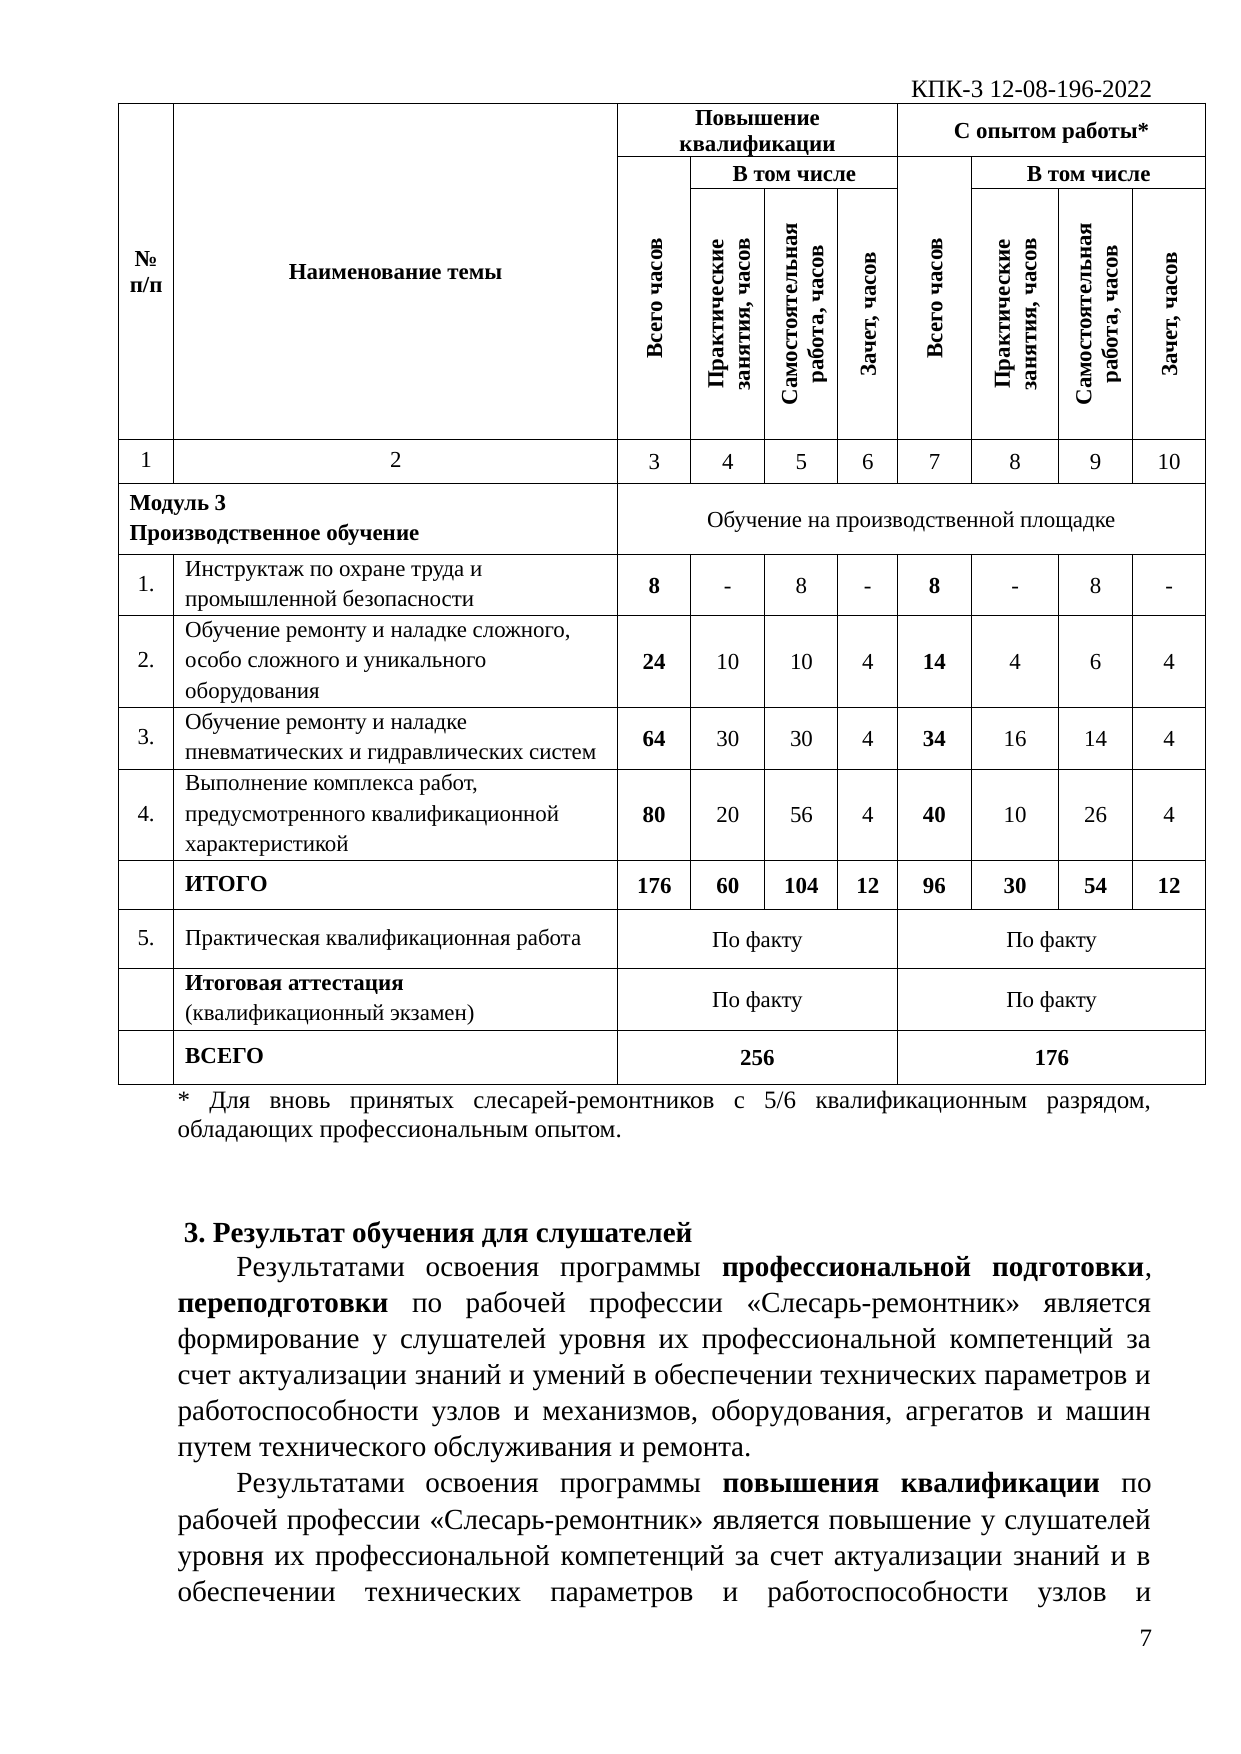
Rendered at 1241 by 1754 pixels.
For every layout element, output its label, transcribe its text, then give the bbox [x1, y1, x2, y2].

table_cell Выполнение комплекса работ, предусмотренного квалификационной характеристикой [174, 770, 617, 860]
table_cell 5 [765, 440, 837, 483]
table_cell 60 [691, 861, 764, 909]
table_cell 3 [618, 440, 690, 483]
table_cell - [972, 555, 1058, 615]
text Результатами освоения программы профессиональной подготовки, переподготовки по рабочей профессии «Слесарь-ремонтник» является формирование у слушателей уровня их профессиональной компетенций за счет актуализации знаний и умений в обеспечении технических параметров и работоспособности узлов и механизмов, оборудования, агрегатов и машин путем технического обслуживания и ремонта. [177, 1249, 1152, 1463]
table_cell 8 [765, 555, 837, 615]
table_cell 10 [972, 770, 1058, 860]
table_cell Зачет, часов [838, 189, 897, 439]
table_cell 10 [1133, 440, 1205, 483]
table_cell 8 [618, 555, 690, 615]
table_cell 26 [1059, 770, 1132, 860]
table_cell Самостоятельная работа, часов [765, 189, 837, 439]
table_cell Всего часов [898, 157, 971, 439]
table_cell 4. [119, 770, 173, 860]
table_cell 80 [618, 770, 690, 860]
table_cell 2 [174, 440, 617, 483]
table_cell 14 [898, 616, 971, 707]
table_cell Всего часов [618, 157, 690, 439]
table_cell 8 [972, 440, 1058, 483]
table_header Наименование темы [174, 104, 617, 439]
table_cell 1 [119, 440, 173, 483]
table_cell 256 [618, 1031, 897, 1084]
table_cell 20 [691, 770, 764, 860]
table_cell По факту [618, 910, 897, 968]
table_cell 64 [618, 708, 690, 768]
table_cell 14 [1059, 708, 1132, 768]
table_cell По факту [618, 969, 897, 1030]
text * Для вновь принятых слесарей-ремонтников с 5/6 квалификационным разрядом, обладающих профессиональным опытом. [177, 1085, 1152, 1143]
table_cell Обучение ремонту и наладке пневматических и гидравлических систем [174, 708, 617, 768]
table_cell 4 [1133, 770, 1205, 860]
table_cell Зачет, часов [1133, 189, 1205, 439]
table_cell Практические занятия, часов [972, 189, 1058, 439]
table_cell [119, 969, 173, 1030]
table_cell В том числе [972, 157, 1205, 188]
table_cell 56 [765, 770, 837, 860]
text 3. Результат обучения для слушателей [177, 1215, 1152, 1249]
table_cell 96 [898, 861, 971, 909]
table_cell По факту [898, 969, 1205, 1030]
table_cell [119, 1031, 173, 1084]
table_cell 3. [119, 708, 173, 768]
table_header Повышение квалификации [618, 104, 897, 156]
table_cell Обучение ремонту и наладке сложного, особо сложного и уникального оборудования [174, 616, 617, 707]
table_cell 4 [838, 770, 897, 860]
table_cell 16 [972, 708, 1058, 768]
table_cell 10 [765, 616, 837, 707]
table_cell - [838, 555, 897, 615]
table_cell [119, 861, 173, 909]
table_cell 30 [765, 708, 837, 768]
table_cell Обучение на производственной площадке [618, 484, 1205, 554]
table_cell В том числе [691, 157, 897, 188]
table_cell 54 [1059, 861, 1132, 909]
table_header № п/п [119, 104, 173, 439]
table_cell 10 [691, 616, 764, 707]
table_header С опытом работы* [898, 104, 1205, 156]
table_cell 2. [119, 616, 173, 707]
table_cell Итоговая аттестация (квалификационный экзамен) [174, 969, 617, 1030]
table_cell - [1133, 555, 1205, 615]
table_cell 4 [691, 440, 764, 483]
table_cell 6 [838, 440, 897, 483]
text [177, 1466, 1152, 1608]
table_cell Самостоятельная работа, часов [1059, 189, 1132, 439]
table_cell 4 [838, 616, 897, 707]
table_cell 8 [1059, 555, 1132, 615]
table_cell Практические занятия, часов [691, 189, 764, 439]
table_cell По факту [898, 910, 1205, 968]
table_cell 30 [972, 861, 1058, 909]
table_cell 176 [618, 861, 690, 909]
table_cell 24 [618, 616, 690, 707]
table_cell 4 [1133, 708, 1205, 768]
table_cell 5. [119, 910, 173, 968]
table_cell ВСЕГО [174, 1031, 617, 1084]
table_cell 104 [765, 861, 837, 909]
table_cell 34 [898, 708, 971, 768]
table_cell 4 [972, 616, 1058, 707]
table_cell 12 [838, 861, 897, 909]
table_cell Практическая квалификационная работа [174, 910, 617, 968]
table_cell 4 [1133, 616, 1205, 707]
table_cell ИТОГО [174, 861, 617, 909]
table_cell 9 [1059, 440, 1132, 483]
table_cell 7 [898, 440, 971, 483]
table_cell 6 [1059, 616, 1132, 707]
table_cell 4 [838, 708, 897, 768]
table_cell 1. [119, 555, 173, 615]
table_cell 40 [898, 770, 971, 860]
table_cell 12 [1133, 861, 1205, 909]
table_cell Инструктаж по охране труда и промышленной безопасности [174, 555, 617, 615]
table_cell Модуль 3 Производственное обучение [119, 484, 617, 554]
table_cell 176 [898, 1031, 1205, 1084]
table_cell - [691, 555, 764, 615]
table_cell 30 [691, 708, 764, 768]
table_cell 8 [898, 555, 971, 615]
